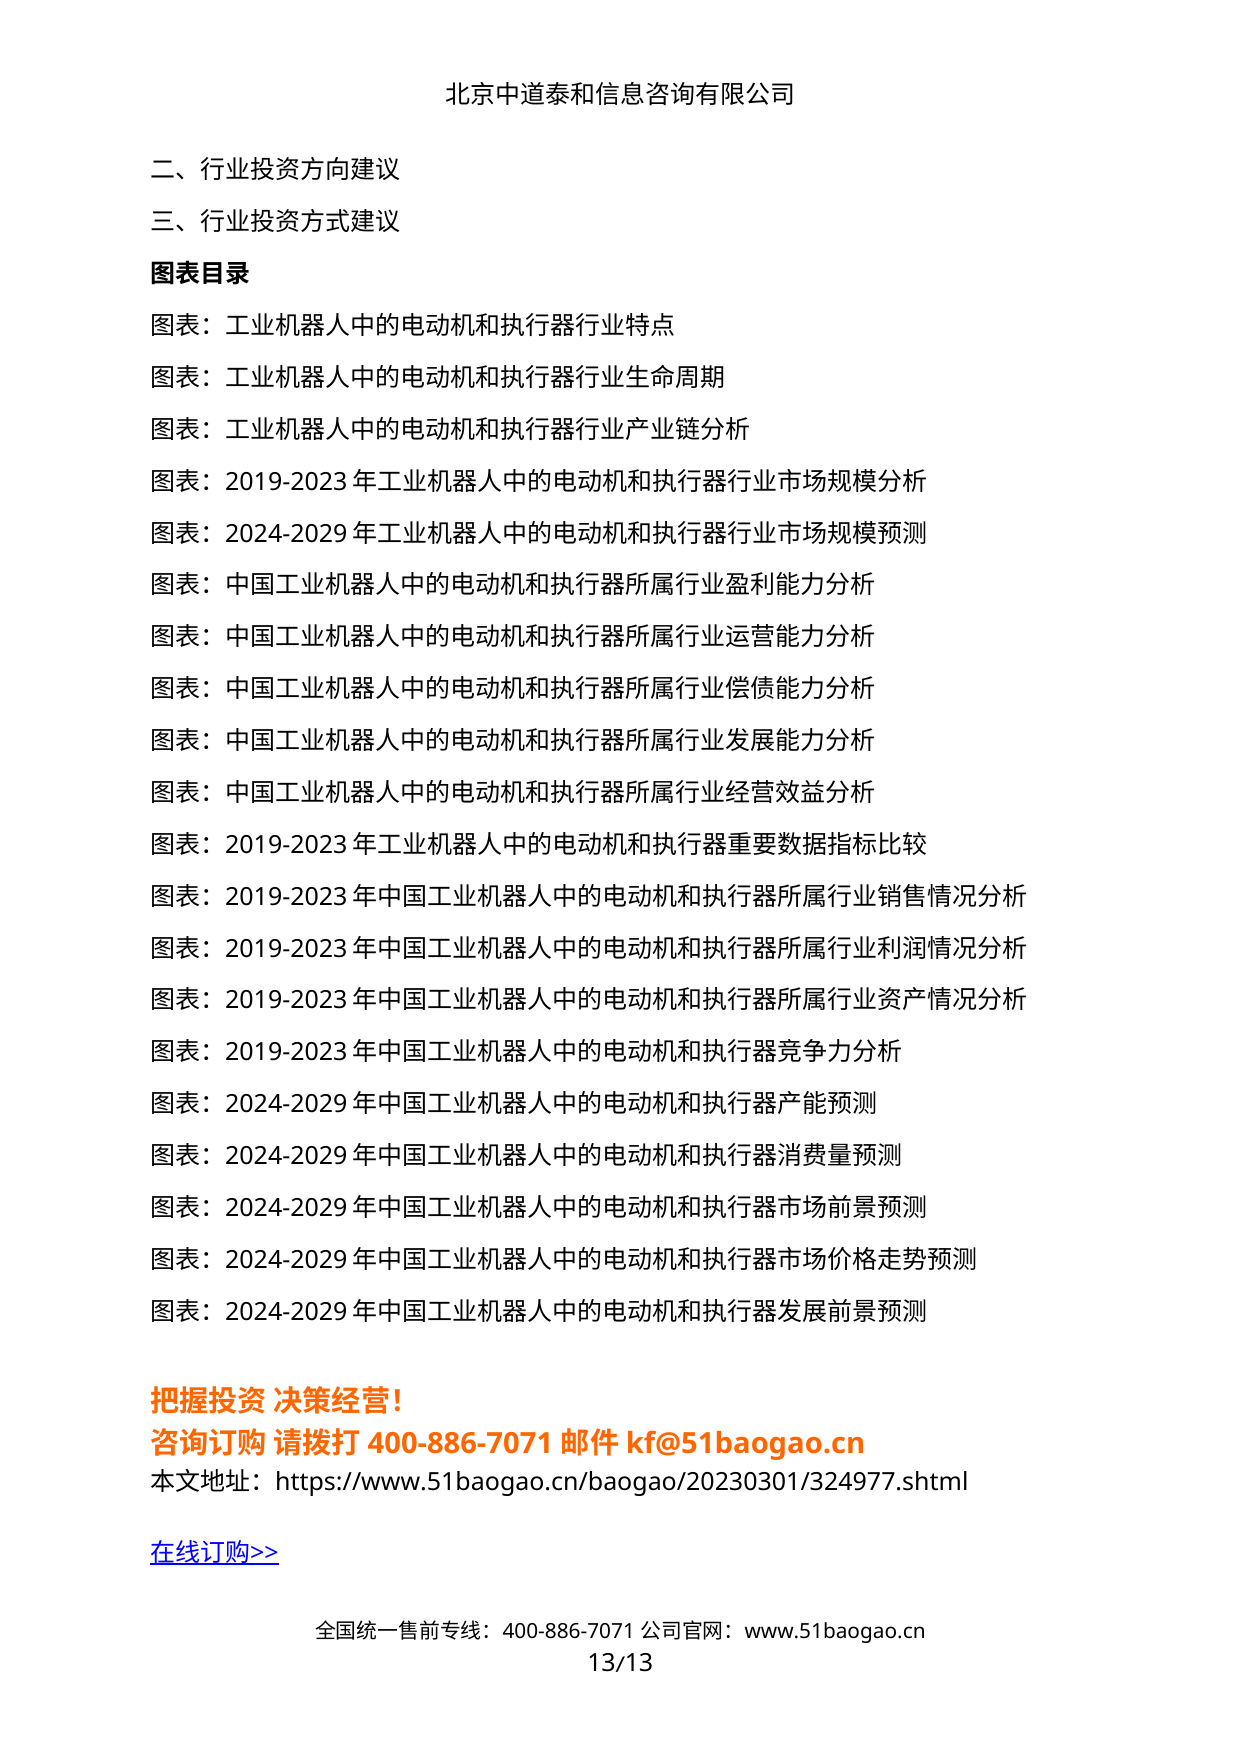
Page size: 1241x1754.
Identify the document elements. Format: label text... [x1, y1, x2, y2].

text 在线订购>> [150, 1498, 1090, 1568]
text 图表：2019-2023年中国工业机器人中的电动机和执行器所属行业利润情况分析 [150, 928, 1090, 964]
text 图表目录 [150, 254, 1090, 290]
text 图表：中国工业机器人中的电动机和执行器所属行业发展能力分析 [150, 721, 1090, 757]
text 图表：2024-2029年工业机器人中的电动机和执行器行业市场规模预测 [150, 513, 1090, 549]
text 二、行业投资方向建议 [150, 150, 1090, 186]
text 图表：2019-2023年中国工业机器人中的电动机和执行器竞争力分析 [150, 1032, 1090, 1068]
text 图表：工业机器人中的电动机和执行器行业生命周期 [150, 357, 1090, 394]
text 图表：中国工业机器人中的电动机和执行器所属行业偿债能力分析 [150, 669, 1090, 705]
text 图表：2019-2023年工业机器人中的电动机和执行器行业市场规模分析 [150, 461, 1090, 497]
text 图表：2024-2029年中国工业机器人中的电动机和执行器市场前景预测 [150, 1187, 1090, 1224]
text 图表：中国工业机器人中的电动机和执行器所属行业盈利能力分析 [150, 565, 1090, 601]
text 图表：2024-2029年中国工业机器人中的电动机和执行器发展前景预测 [150, 1291, 1090, 1327]
text 图表：工业机器人中的电动机和执行器行业特点 [150, 306, 1090, 342]
text 图表：2019-2023年中国工业机器人中的电动机和执行器所属行业销售情况分析 [150, 876, 1090, 912]
text 图表：2019-2023年工业机器人中的电动机和执行器重要数据指标比较 [150, 824, 1090, 861]
text 把握投资 决策经营！咨询订购 请拨打 400-886-7071 邮件 kf@51baogao.cn本文地址：https://www.51baogao.cn/baogao/20230301/324977.shtml [150, 1343, 1090, 1498]
text 图表：中国工业机器人中的电动机和执行器所属行业经营效益分析 [150, 772, 1090, 809]
text 图表：2024-2029年中国工业机器人中的电动机和执行器消费量预测 [150, 1136, 1090, 1172]
text 图表：中国工业机器人中的电动机和执行器所属行业运营能力分析 [150, 617, 1090, 653]
text 三、行业投资方式建议 [150, 202, 1090, 238]
text 图表：2019-2023年中国工业机器人中的电动机和执行器所属行业资产情况分析 [150, 980, 1090, 1016]
text 图表：2024-2029年中国工业机器人中的电动机和执行器产能预测 [150, 1084, 1090, 1120]
text 图表：2024-2029年中国工业机器人中的电动机和执行器市场价格走势预测 [150, 1239, 1090, 1276]
text 图表：工业机器人中的电动机和执行器行业产业链分析 [150, 409, 1090, 446]
